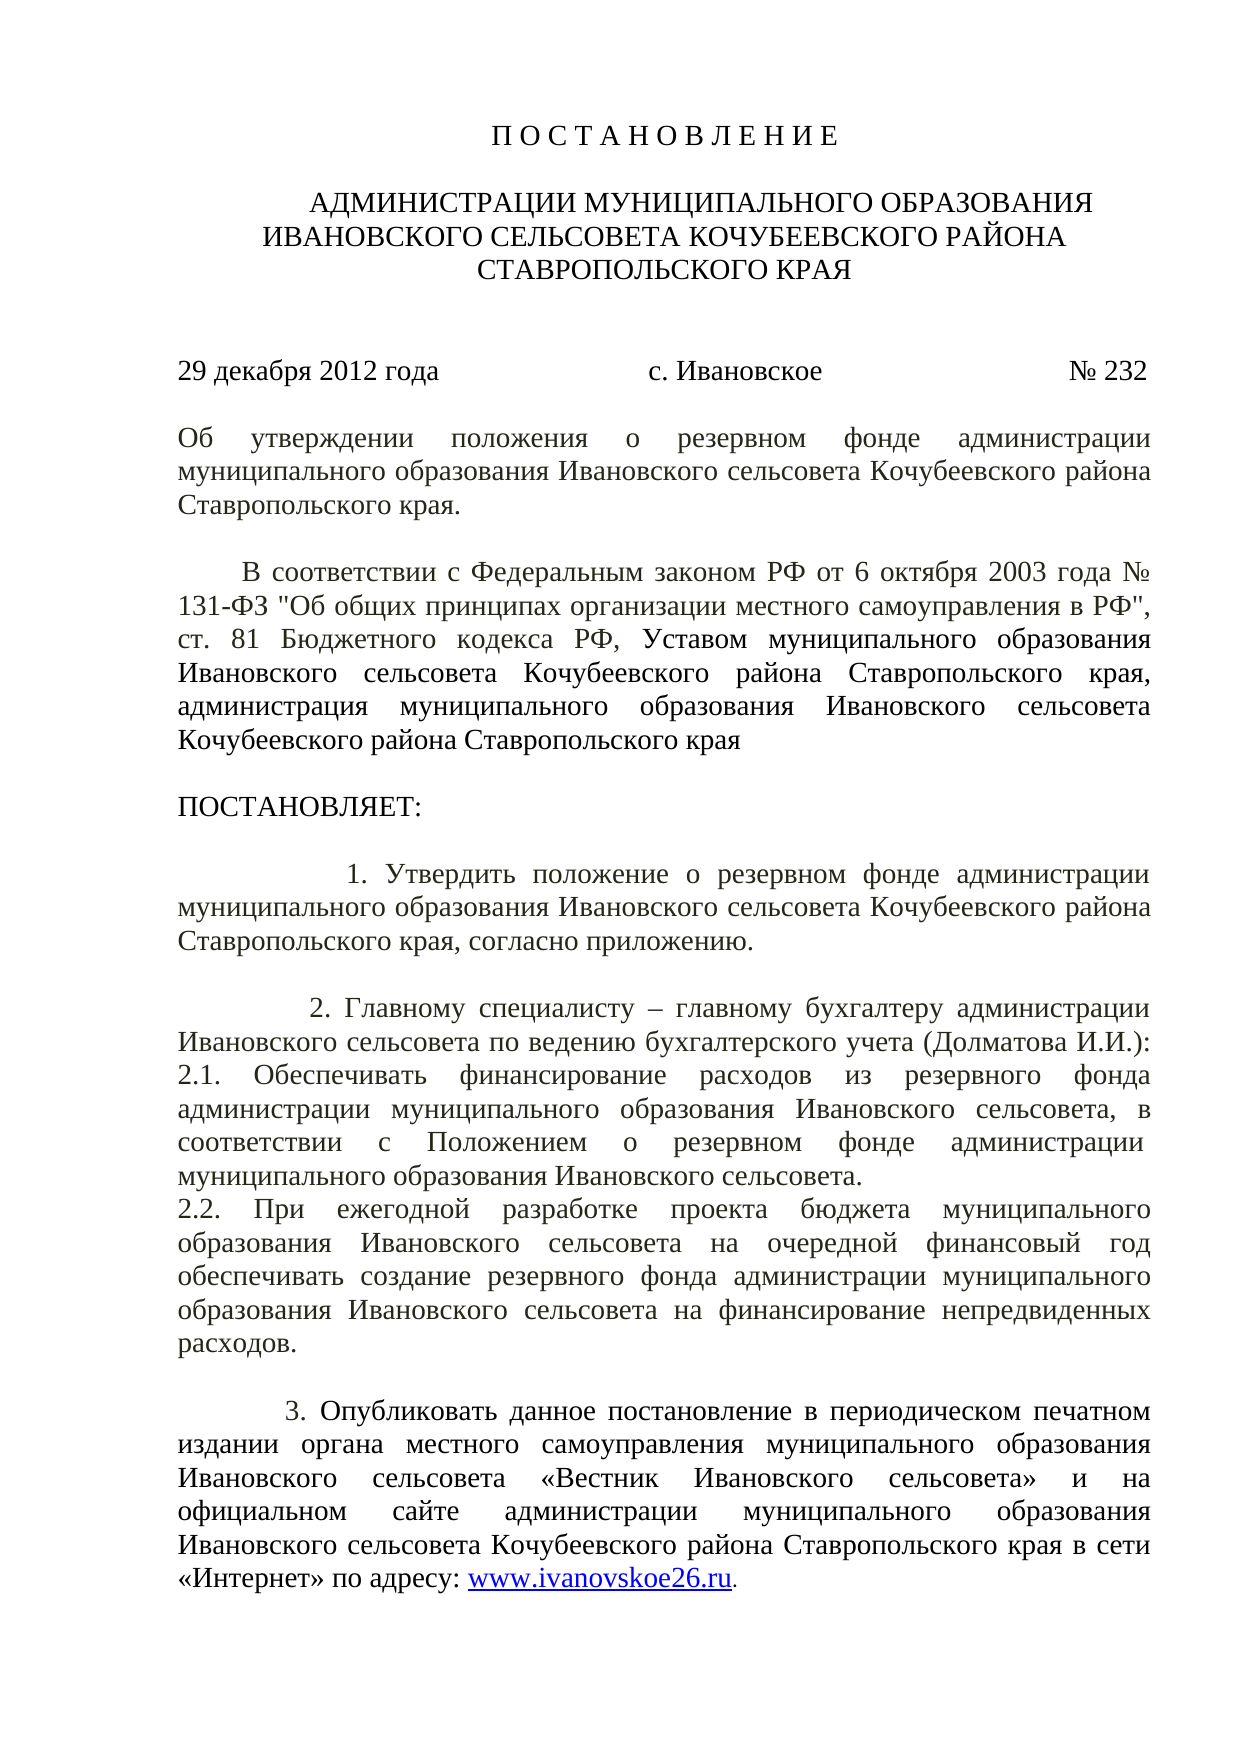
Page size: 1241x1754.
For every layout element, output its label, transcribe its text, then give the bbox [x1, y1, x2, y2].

text 1. Утвердить положение о резервном фонде администрации муниципального образования Ивановского сельсовета Кочубеевского района Ставропольского края, согласно приложению. [177, 822, 1152, 957]
text АДМИНИСТРАЦИИ МУНИЦИПАЛЬНОГО ОБРАЗОВАНИЯ ИВАНОВСКОГО СЕЛЬСОВЕТА КОЧУБЕЕВСКОГО РАЙОНА СТАВРОПОЛЬСКОГО КРАЯ [177, 185, 1152, 286]
text 2.2. При ежегодной разработке проекта бюджета муниципального образования Ивановского сельсовета на очередной финансовый год обеспечивать создание резервного фонда администрации муниципального образования Ивановского сельсовета на финансирование непредвиденных расходов. [177, 1191, 1152, 1359]
text 3. Опубликовать данное постановление в периодическом печатном издании органа местного самоуправления муниципального образования Ивановского сельсовета «Вестник Ивановского сельсовета» и на официальном сайте администрации муниципального образования Ивановского сельсовета Кочубеевского района Ставропольского края в сети «Интернет» по адресу: www.ivanovskoe26.ru. [177, 1359, 1152, 1594]
text 29 декабря 2012 года с. Ивановское № 232 Об утверждении положения о резервном фонде администрации муниципального образования Ивановского сельсовета Кочубеевского района Ставропольского края. [177, 353, 1152, 521]
text 2. Главному специалисту – главному бухгалтеру администрации Ивановского сельсовета по ведению бухгалтерского учета (Долматова И.И.): 2.1. Обеспечивать финансирование расходов из резервного фонда администрации муниципального образования Ивановского сельсовета, в соответствии с Положением о резервном фонде администрации муниципального образования Ивановского сельсовета. [177, 990, 1152, 1191]
text В соответствии с Федеральным законом РФ от 6 октября 2003 года № 131-ФЗ "Об общих принципах организации местного самоуправления в РФ", ст. 81 Бюджетного кодекса РФ, Уставом муниципального образования Ивановского сельсовета Кочубеевского района Ставропольского края, администрация муниципального образования Ивановского сельсовета Кочубеевского района Ставропольского края [177, 554, 1152, 755]
text П О С Т А Н О В Л Е Н И Е [177, 118, 1152, 152]
text ПОСТАНОВЛЯЕТ: [177, 789, 1152, 822]
